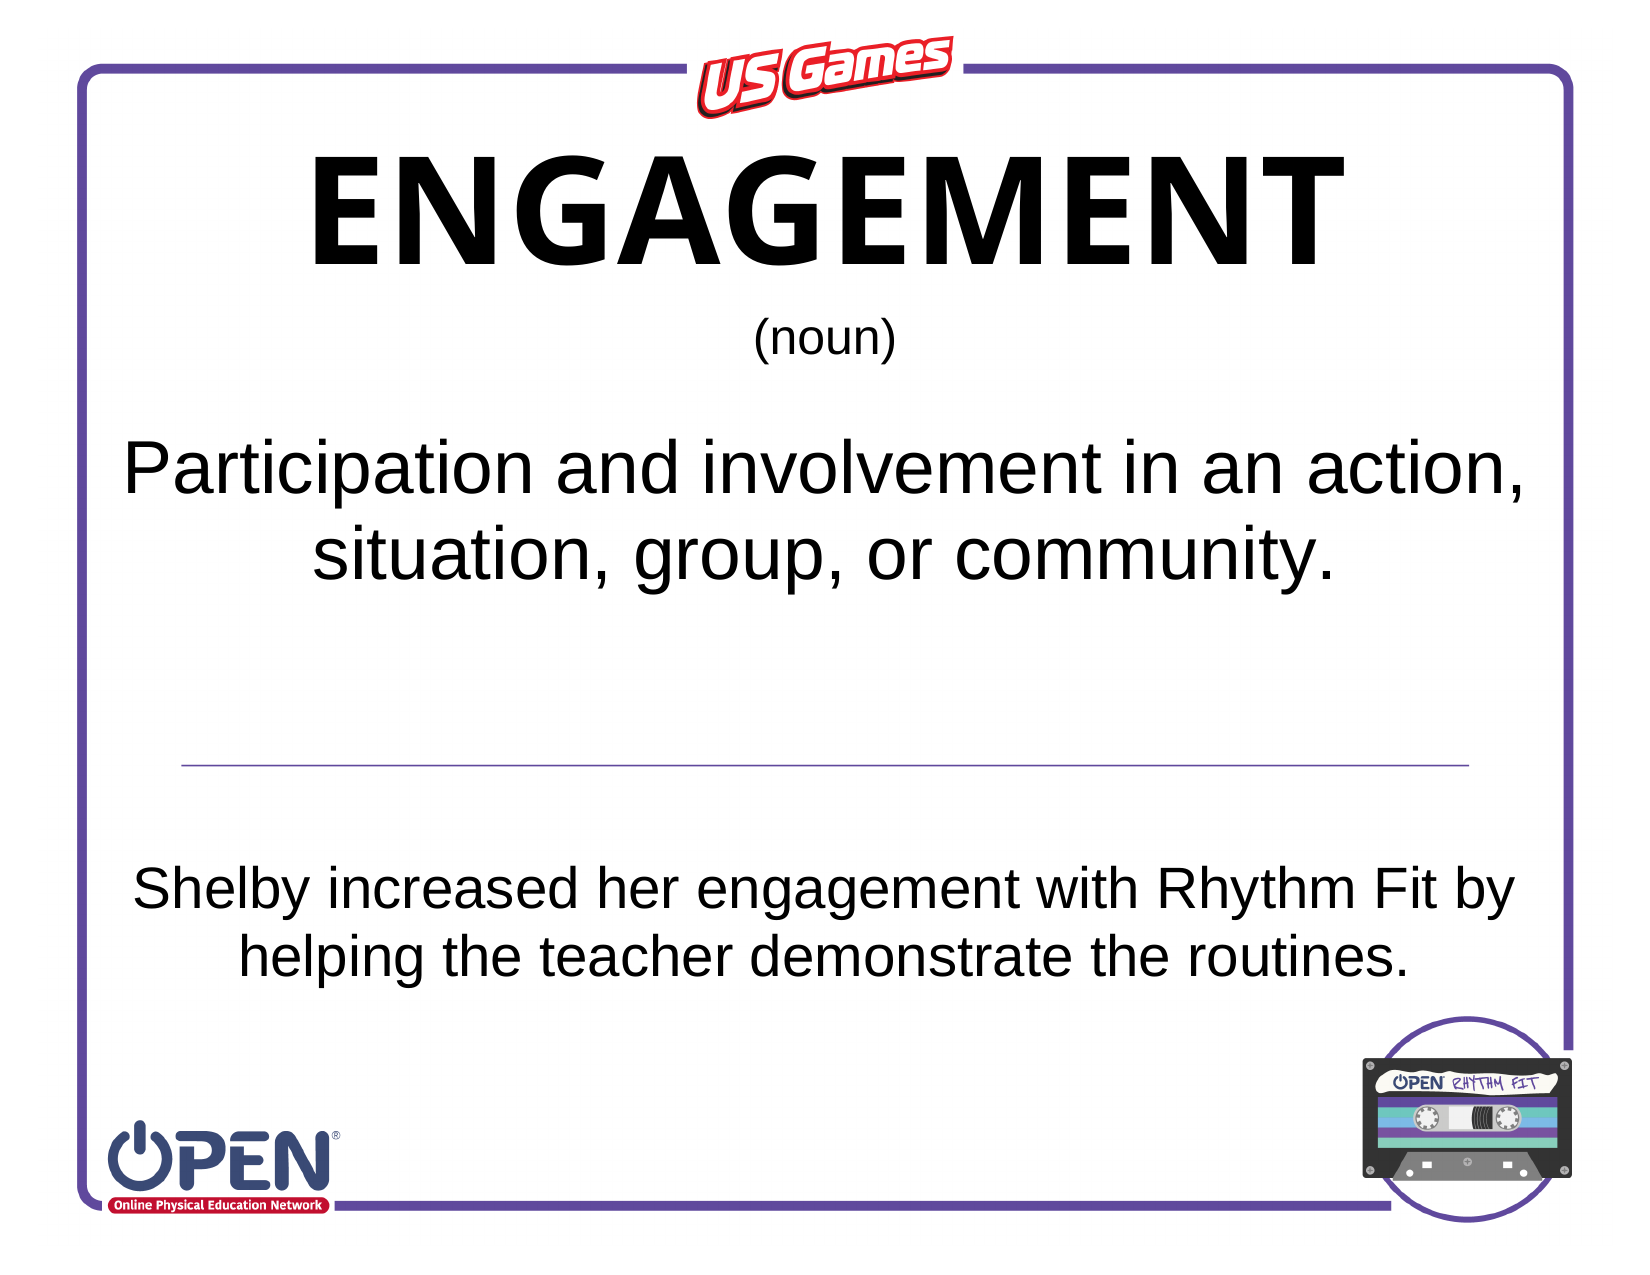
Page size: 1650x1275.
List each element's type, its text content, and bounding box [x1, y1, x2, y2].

text (noun) [75, 308, 1575, 366]
text Participation and involvement in an action, situation, group, or community. [75, 423, 1575, 596]
text Shelby increased her engagement with Rhythm Fit by helping the teacher demonstrate the routines. [75, 854, 1575, 988]
text ENGAGEMENT [75, 104, 1575, 308]
picture [37, 28, 1613, 1246]
